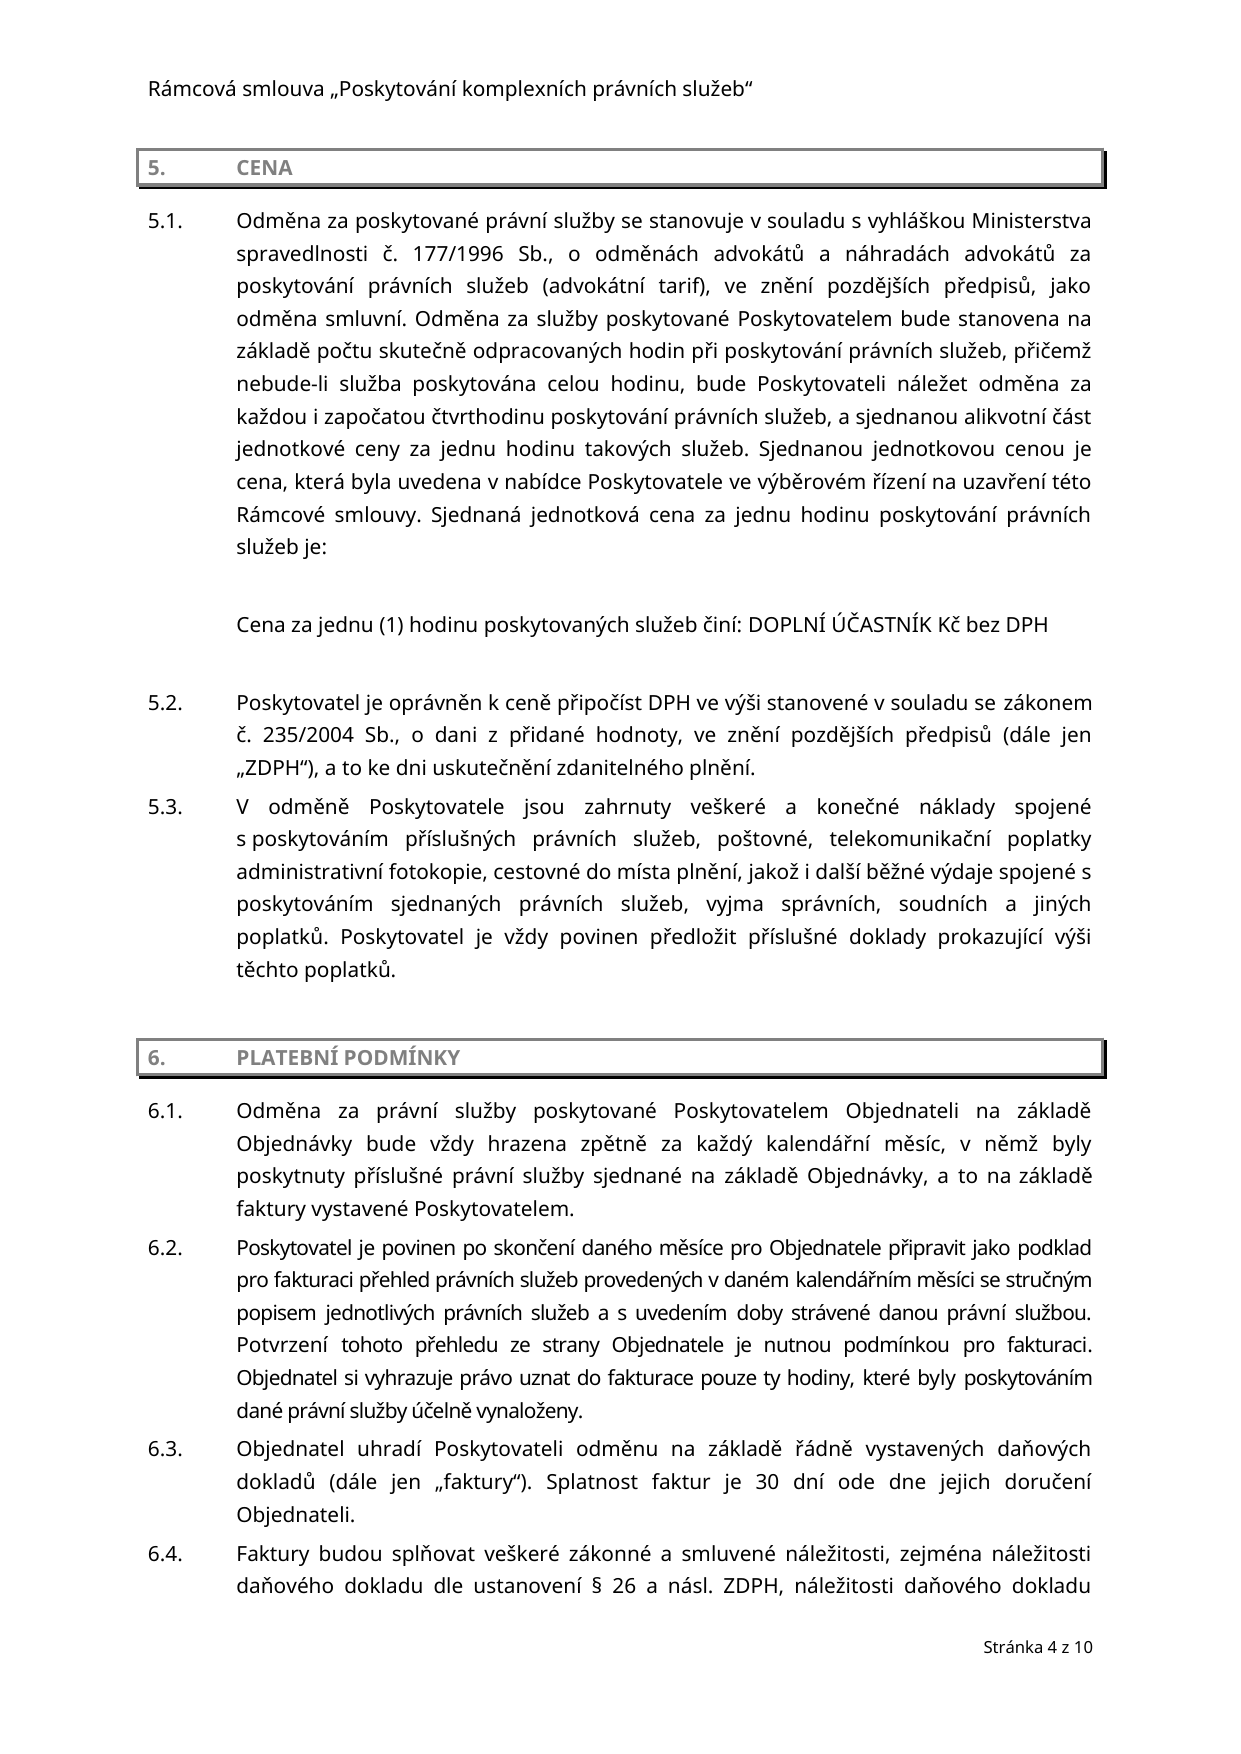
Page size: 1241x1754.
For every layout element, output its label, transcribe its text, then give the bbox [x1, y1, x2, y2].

text Poskytovatel je oprávněn k ceně připočíst DPH ve výši stanovené v souladu se zákonem č. 235/2004 Sb., o dani z přidané hodnoty, ve znění pozdějších předpisů (dále jen „ZDPH“), a to ke dni uskutečnění zdanitelného plnění. [148, 688, 1093, 781]
subtitle Platební podmínky [139, 1041, 1101, 1073]
subtitle cena [139, 151, 1101, 183]
text Poskytovatel je povinen po skončení daného měsíce pro Objednatele připravit jako podklad pro fakturaci přehled právních služeb provedených v daném kalendářním měsíci se stručným popisem jednotlivých právních služeb a s uvedením doby strávené danou právní službou. Potvrzení tohoto přehledu ze strany Objednatele je nutnou podmínkou pro fakturaci. Objednatel si vyhrazuje právo uznat do fakturace pouze ty hodiny, které byly poskytováním dané právní služby účelně vynaloženy. [148, 1233, 1093, 1424]
text Objednatel uhradí Poskytovateli odměnu na základě řádně vystavených daňových dokladů (dále jen „faktury“). Splatnost faktur je 30 dní ode dne jejich doručení Objednateli. [148, 1434, 1093, 1528]
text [148, 1539, 1093, 1600]
text Odměna za právní služby poskytované Poskytovatelem Objednateli na základě Objednávky bude vždy hrazena zpětně za každý kalendářní měsíc, v němž byly poskytnuty příslušné právní služby sjednané na základě Objednávky, a to na základě faktury vystavené Poskytovatelem. [148, 1096, 1093, 1222]
text V odměně Poskytovatele jsou zahrnuty veškeré a konečné náklady spojené s poskytováním příslušných právních služeb, poštovné, telekomunikační poplatky administrativní fotokopie, cestovné do místa plnění, jakož i další běžné výdaje spojené s poskytováním sjednaných právních služeb, vyjma správních, soudních a jiných poplatků. Poskytovatel je vždy povinen předložit příslušné doklady prokazující výši těchto poplatků. [148, 792, 1093, 983]
list Cena za jednu (1) hodinu poskytovaných služeb činí: DOPLNÍ ÚČASTNÍK Kč bez DPH [236, 610, 1093, 638]
text Odměna za poskytované právní služby se stanovuje v souladu s vyhláškou Ministerstva spravedlnosti č. 177/1996 Sb., o odměnách advokátů a náhradách advokátů za poskytování právních služeb (advokátní tarif), ve znění pozdějších předpisů, jako odměna smluvní. Odměna za služby poskytované Poskytovatelem bude stanovena na základě počtu skutečně odpracovaných hodin při poskytování právních služeb, přičemž nebude-li služba poskytována celou hodinu, bude Poskytovateli náležet odměna za každou i započatou čtvrthodinu poskytování právních služeb, a sjednanou alikvotní část jednotkové ceny za jednu hodinu takových služeb. Sjednanou jednotkovou cenou je cena, která byla uvedena v nabídce Poskytovatele ve výběrovém řízení na uzavření této Rámcové smlouvy. Sjednaná jednotková cena za jednu hodinu poskytování právních služeb je: [148, 206, 1093, 561]
